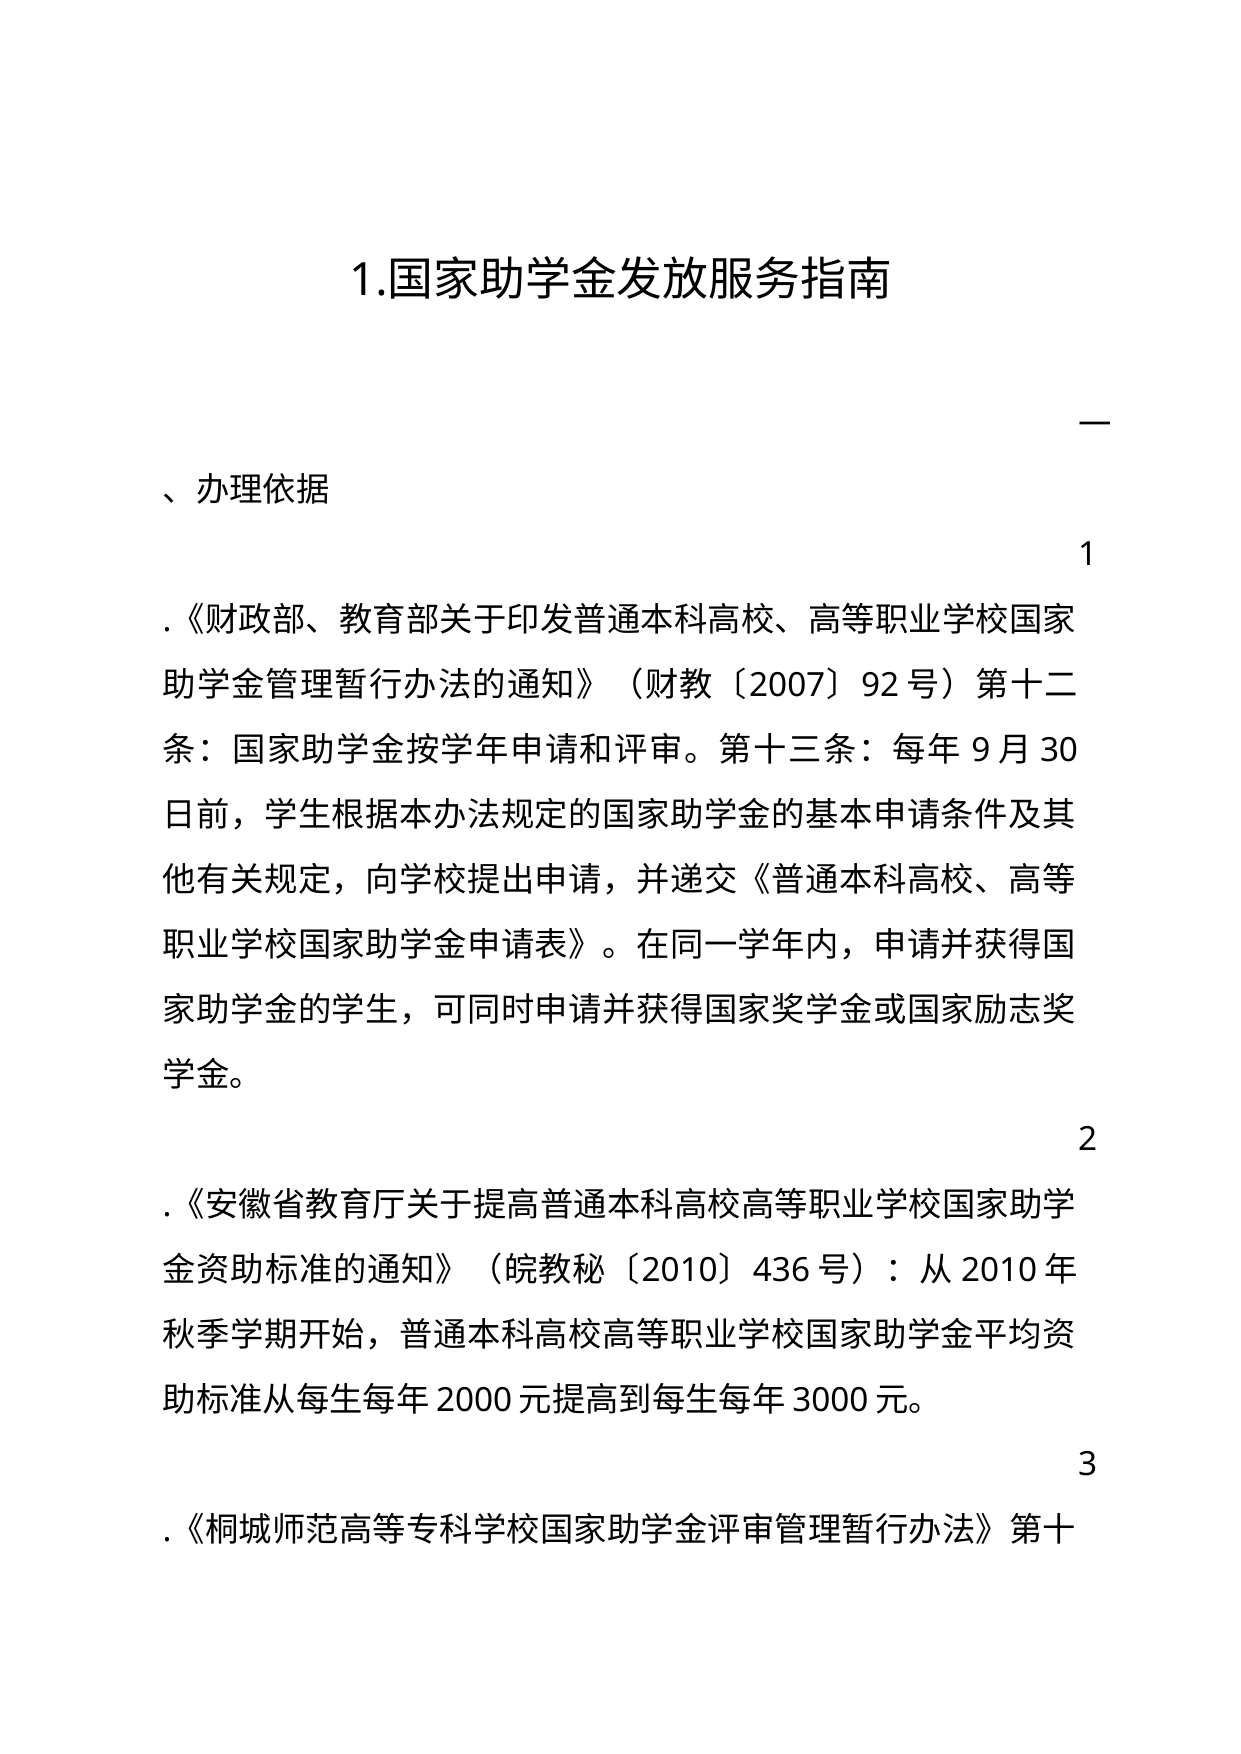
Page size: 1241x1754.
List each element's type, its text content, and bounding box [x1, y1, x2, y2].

text 一、办理依据 [162, 389, 1078, 519]
text 1.《财政部、教育部关于印发普通本科高校、高等职业学校国家助学金管理暂行办法的通知》（财教〔2007〕92号）第十二条：国家助学金按学年申请和评审。第十三条：每年9月30日前，学生根据本办法规定的国家助学金的基本申请条件及其他有关规定，向学校提出申请，并递交《普通本科高校、高等职业学校国家助学金申请表》。在同一学年内，申请并获得国家助学金的学生，可同时申请并获得国家奖学金或国家励志奖学金。 [162, 519, 1078, 1104]
text 1.国家助学金发放服务指南 [162, 227, 1078, 324]
text 2.《安徽省教育厅关于提高普通本科高校高等职业学校国家助学金资助标准的通知》（皖教秘〔2010〕436号）：从2010年秋季学期开始，普通本科高校高等职业学校国家助学金平均资助标准从每生每年2000元提高到每生每年3000元。 [162, 1104, 1078, 1429]
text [162, 1429, 1078, 1559]
